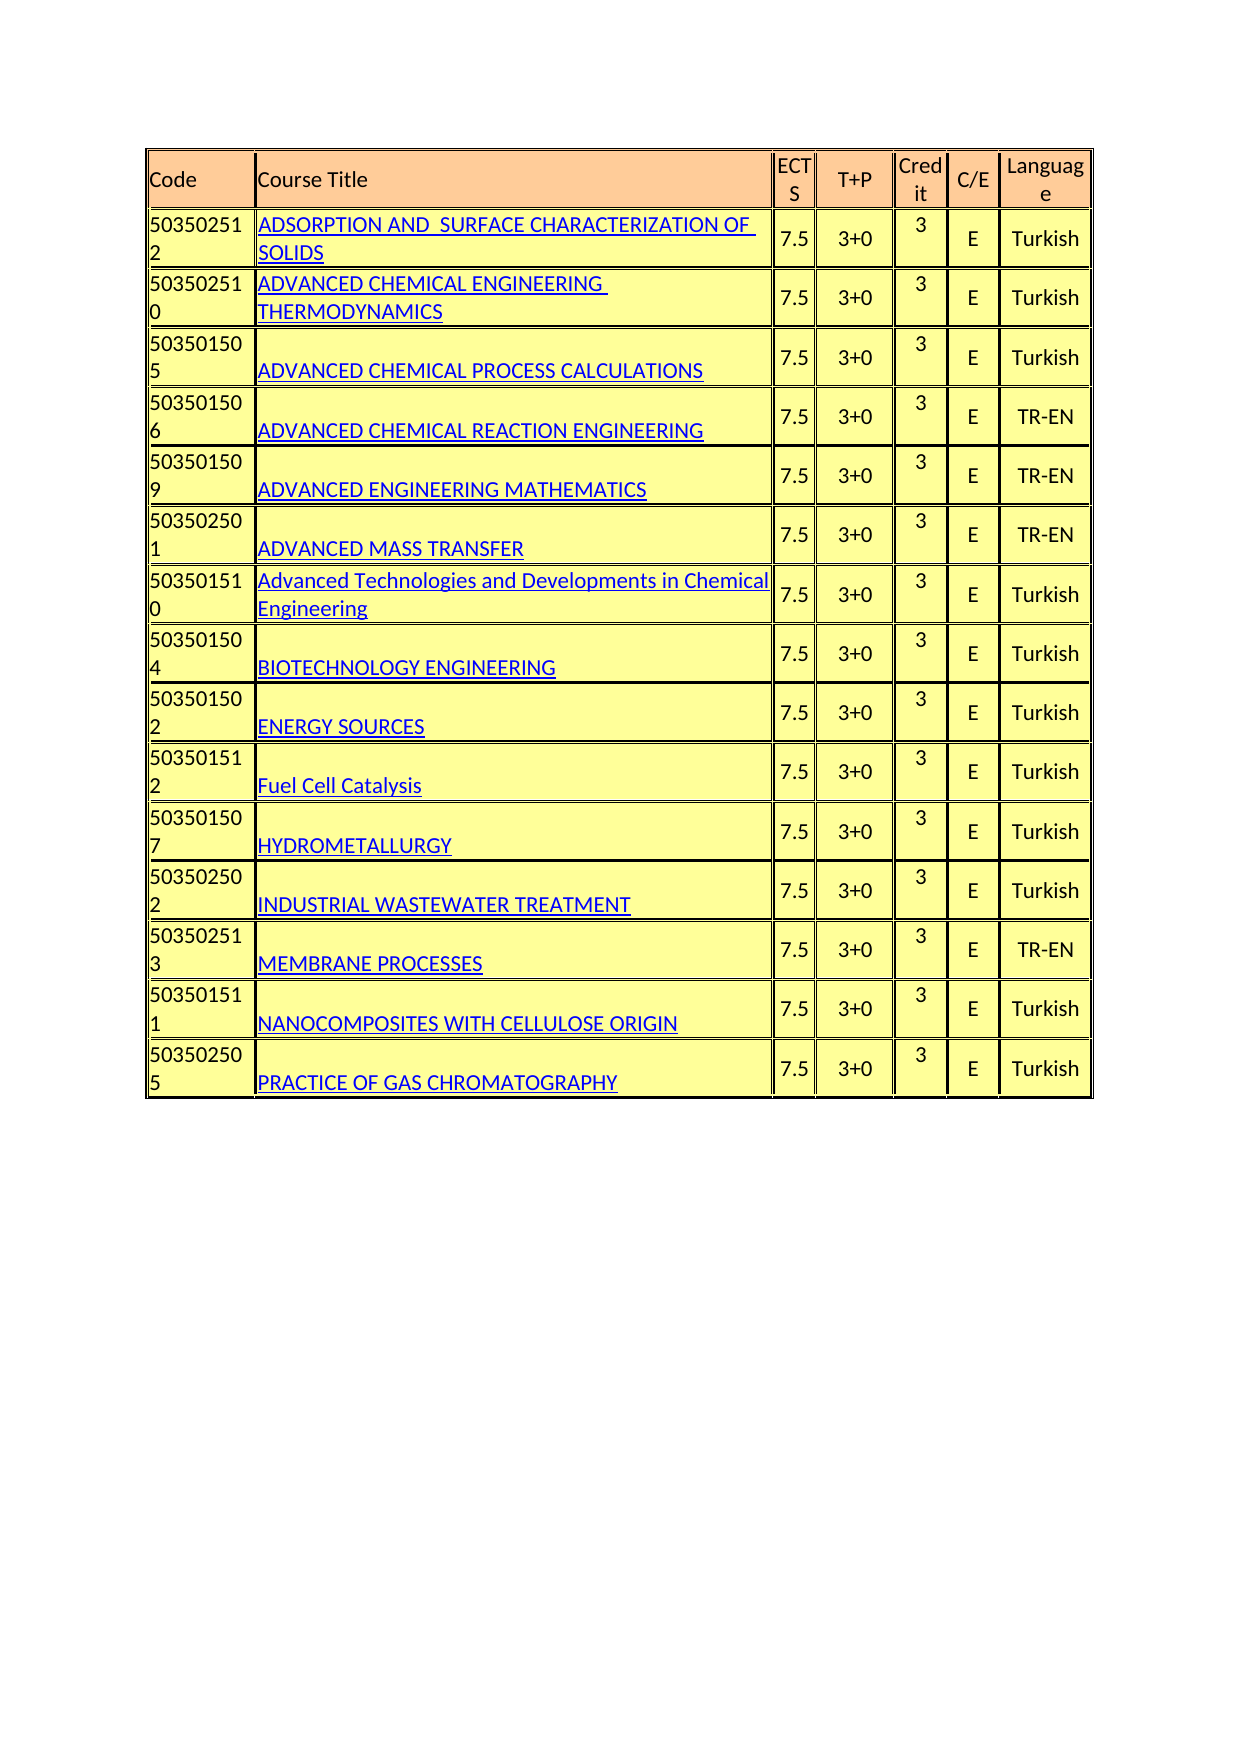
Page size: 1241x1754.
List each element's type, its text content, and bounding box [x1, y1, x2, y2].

table_cell 3 [896, 507, 946, 562]
table_cell ADVANCED CHEMICAL ENGINEERING THERMODYNAMICS [257, 270, 771, 325]
table_cell E [949, 625, 998, 681]
table_cell 7.5 [775, 862, 814, 918]
table_cell Fuel Cell Catalysis [257, 744, 771, 799]
table_cell TR-EN [1001, 444, 1090, 503]
table_cell ADVANCED CHEMICAL REACTION ENGINEERING [257, 388, 771, 444]
table_cell 503501507 [149, 800, 254, 859]
table_cell 503501502 [149, 681, 254, 740]
table_cell 3 [896, 922, 946, 977]
table_cell 3 [894, 1040, 947, 1096]
table_cell E [949, 329, 998, 385]
table_cell 7.5 [775, 981, 814, 1037]
table_cell E [949, 270, 998, 325]
table_cell TR-EN [999, 385, 1092, 444]
table_cell 3+0 [817, 507, 892, 562]
table_cell 3+0 [817, 862, 892, 918]
table_cell 503501511 [149, 978, 254, 1037]
table_cell PRACTICE OF GAS CHROMATOGRAPHY [255, 1037, 773, 1096]
table_cell Turkish [1001, 859, 1090, 918]
table_cell Course Title [255, 149, 773, 207]
table_cell Turkish [1001, 978, 1091, 1037]
table_cell 3 [896, 981, 946, 1037]
table_cell 503501506 [147, 385, 255, 444]
table_cell Turkish [1001, 563, 1091, 622]
table_cell 7.5 [775, 507, 814, 562]
table_cell Turkish [999, 622, 1092, 681]
table_cell 3+0 [817, 803, 892, 859]
table_cell BIOTECHNOLOGY ENGINEERING [257, 625, 771, 681]
table_cell Turkish [1001, 800, 1091, 859]
table_cell INDUSTRIAL WASTEWATER TREATMENT [257, 862, 771, 918]
table_cell 7.5 [775, 566, 814, 622]
table_cell E [949, 803, 998, 859]
table_cell Turkish [1001, 681, 1090, 740]
table_cell 7.5 [775, 388, 814, 444]
table_cell C/E [947, 149, 999, 207]
table_cell 503501512 [149, 740, 254, 799]
table_cell ADVANCED MASS TRANSFER [257, 507, 771, 562]
table_cell 503502512 [147, 207, 256, 266]
table_cell 3 [896, 566, 946, 622]
table_cell E [949, 447, 998, 503]
table_cell 3+0 [817, 447, 892, 503]
table_cell E [949, 981, 998, 1037]
table_cell 7.5 [775, 922, 814, 977]
table_cell T+P [816, 149, 894, 207]
table_cell Advanced Technologies and Developments in Chemical Engineering [257, 566, 771, 622]
table_cell HYDROMETALLURGY [257, 803, 771, 859]
table_cell ENERGY SOURCES [257, 684, 771, 740]
table_cell Turkish [1001, 740, 1091, 799]
table_cell 3+0 [817, 922, 892, 977]
table_cell E [949, 507, 998, 562]
table_cell 503501504 [147, 622, 255, 681]
table_cell ADVANCED ENGINEERING MATHEMATICS [257, 447, 771, 503]
table_cell 7.5 [775, 329, 814, 385]
table_cell 3+0 [817, 625, 892, 681]
table_cell 503501510 [149, 563, 254, 622]
table_cell 3 [896, 210, 946, 266]
table_cell 3+0 [817, 329, 892, 385]
table_cell 7.5 [775, 625, 814, 681]
table_cell 503502502 [149, 859, 254, 918]
table_cell 3 [896, 862, 946, 918]
table_cell E [949, 922, 998, 977]
table_cell 3 [896, 447, 946, 503]
table_cell 3 [896, 744, 946, 799]
table_cell 3+0 [817, 270, 892, 325]
table_cell NANOCOMPOSITES WITH CELLULOSE ORIGIN [257, 981, 771, 1037]
table_cell E [949, 862, 998, 918]
table_cell 3+0 [817, 981, 892, 1037]
table_cell Turkish [999, 207, 1092, 266]
table_cell 7.5 [775, 210, 814, 266]
table_cell 7.5 [775, 447, 814, 503]
table_cell 3+0 [817, 388, 892, 444]
table_cell MEMBRANE PROCESSES [257, 922, 771, 977]
table_cell 3 [896, 329, 946, 385]
table_cell 503502505 [147, 1037, 255, 1096]
table_cell E [949, 388, 998, 444]
table_cell E [949, 210, 998, 266]
table_cell 3 [896, 625, 946, 681]
table_cell 503502501 [149, 503, 254, 562]
table_cell Credit [894, 149, 947, 207]
table_cell 503502510 [149, 266, 254, 325]
table_cell ADVANCED CHEMICAL PROCESS CALCULATIONS [257, 329, 771, 385]
table_cell ADSORPTION AND SURFACE CHARACTERIZATION OF SOLIDS [257, 210, 771, 266]
table_cell 7.5 [775, 684, 814, 740]
table_cell Language [999, 151, 1090, 207]
table_cell E [947, 1040, 999, 1096]
table_cell Code [147, 149, 255, 207]
table_cell 503502513 [149, 918, 254, 977]
table_cell 3+0 [817, 684, 892, 740]
table_cell E [949, 566, 998, 622]
table_cell 3 [896, 270, 946, 325]
table_cell 3 [896, 803, 946, 859]
table_cell 7.5 [775, 270, 814, 325]
table_cell 3 [896, 388, 946, 444]
table_cell 503501509 [149, 444, 254, 503]
table_cell 3+0 [817, 210, 892, 266]
table_cell E [949, 744, 998, 799]
table_cell Turkish [1001, 325, 1091, 385]
table_cell 7.5 [775, 803, 814, 859]
table_cell 7.5 [773, 1040, 816, 1096]
table_cell 3+0 [816, 1037, 894, 1096]
table_cell Turkish [999, 1037, 1092, 1096]
table_cell TR-EN [1001, 918, 1091, 977]
table_cell ECTS [773, 151, 816, 207]
table_cell 503501505 [149, 325, 254, 385]
table_cell 3+0 [817, 744, 892, 799]
table_cell E [949, 684, 998, 740]
table_cell 3 [896, 684, 946, 740]
table_cell 7.5 [775, 744, 814, 799]
table_cell TR-EN [1001, 503, 1091, 562]
table_cell 3+0 [817, 566, 892, 622]
table_cell Turkish [1001, 266, 1091, 325]
